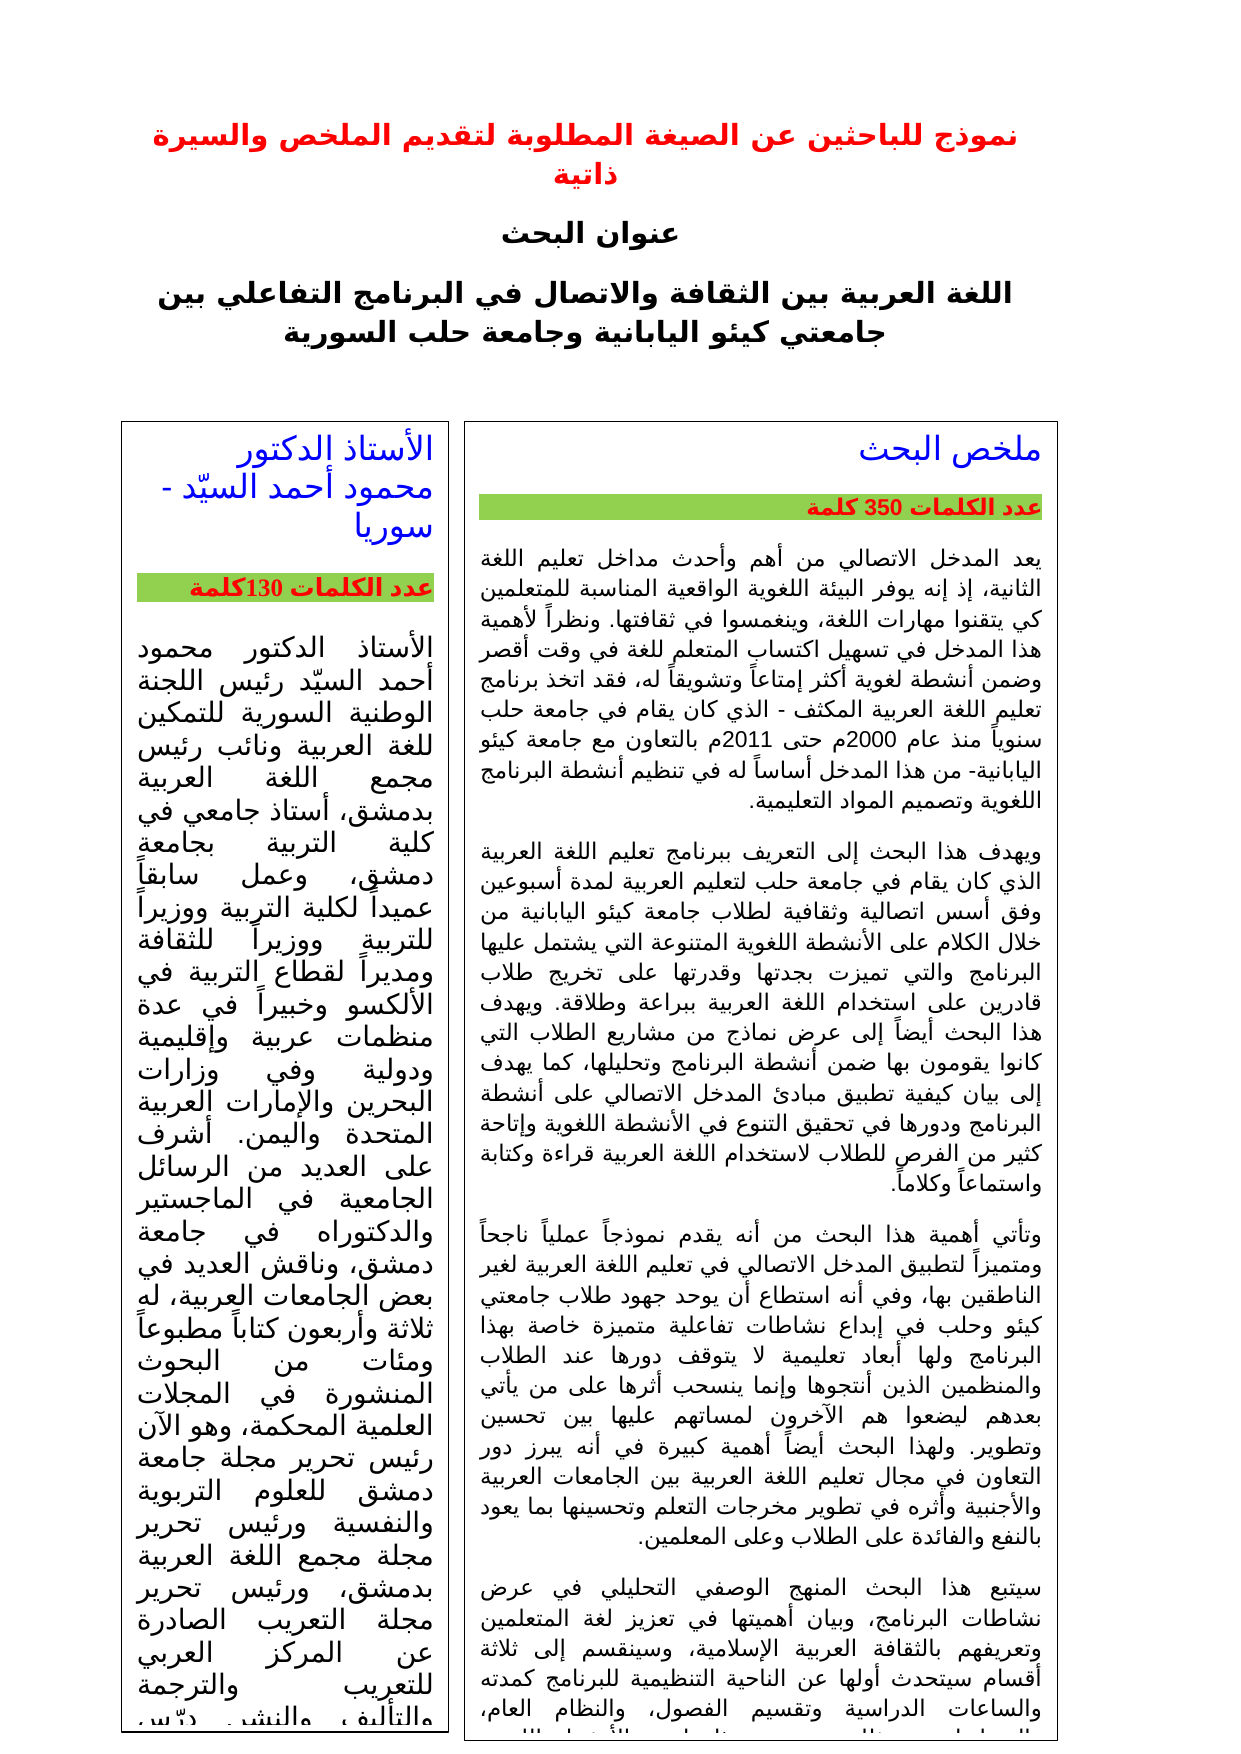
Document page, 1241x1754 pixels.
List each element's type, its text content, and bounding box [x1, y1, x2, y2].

text اللغة العربية بين الثقافة والاتصال في البرنامج التفاعلي بين جامعتي كيئو اليابانية وجامعة حلب السورية [118, 277, 1053, 349]
text نموذج للباحثين عن الصيغة المطلوبة لتقديم الملخص والسيرة ذاتية [118, 118, 1053, 191]
text عنوان البحث [118, 217, 1053, 251]
